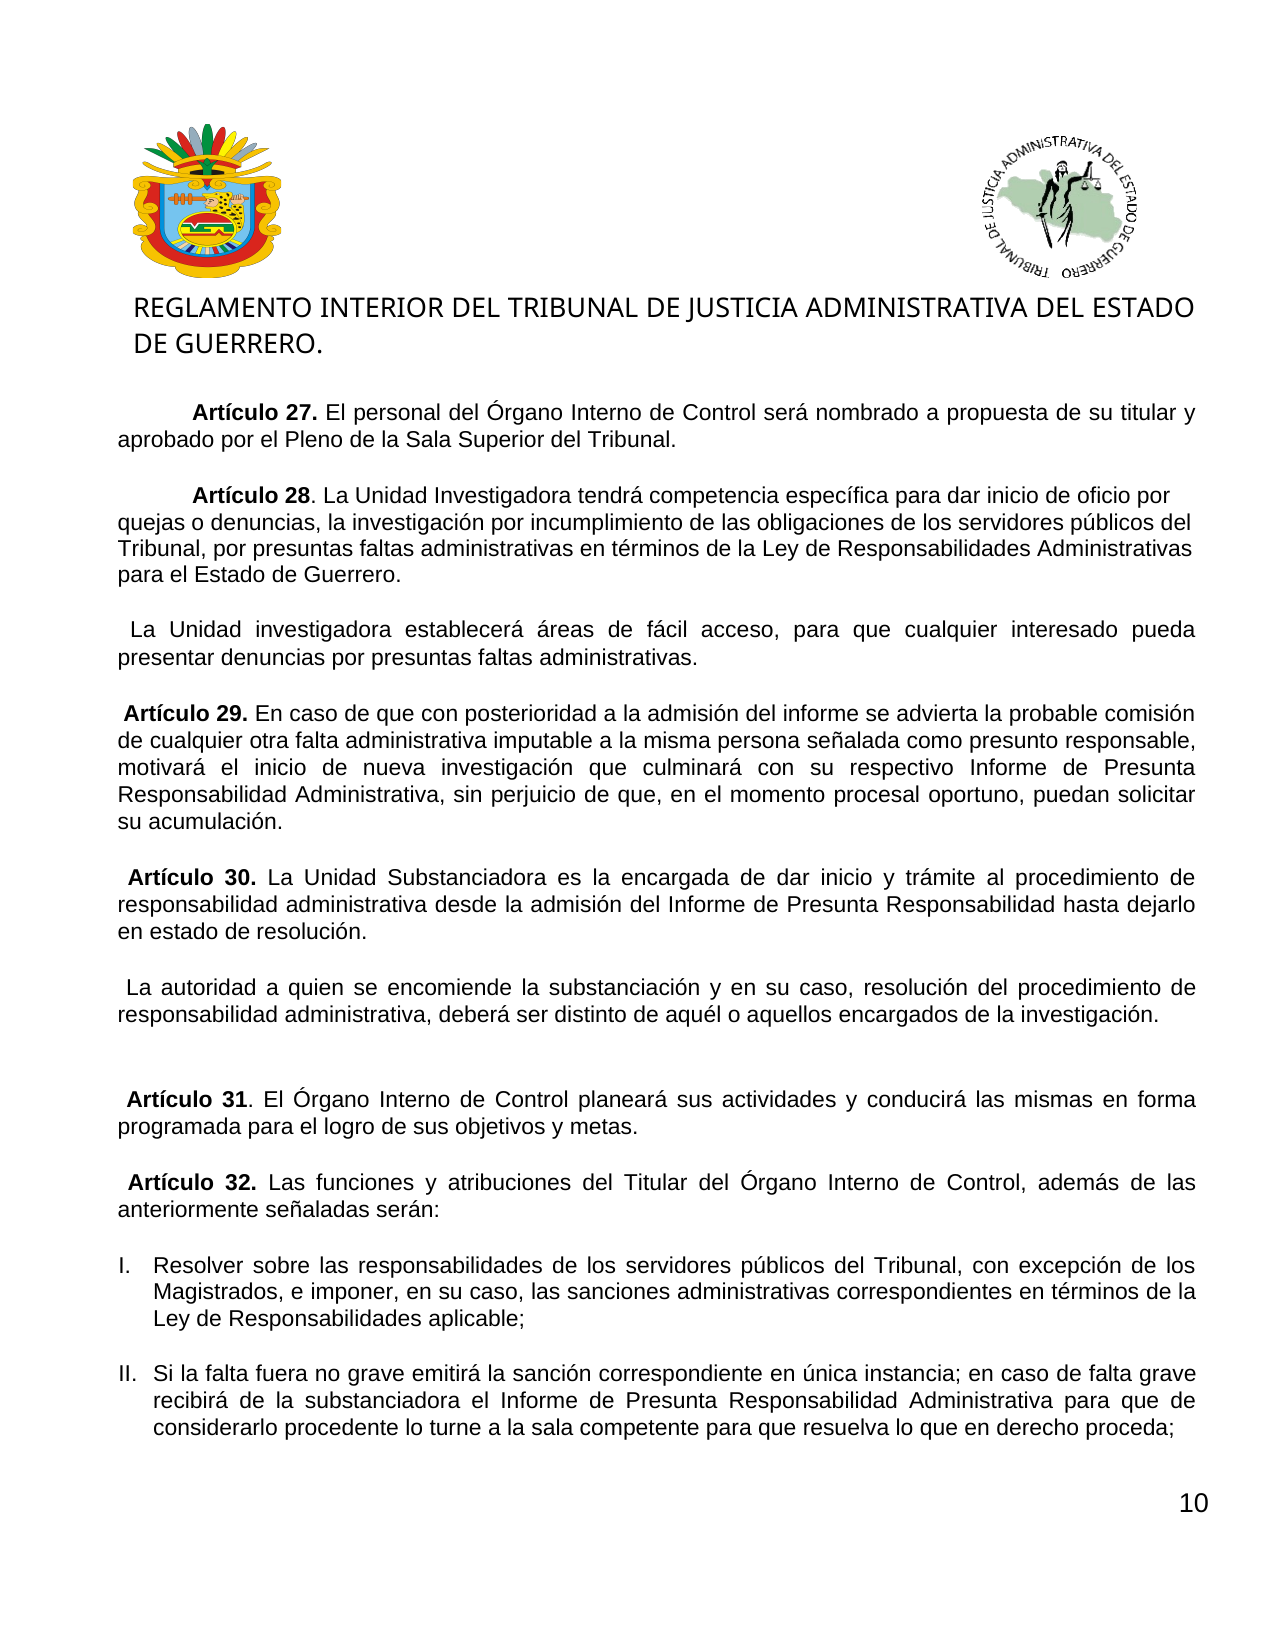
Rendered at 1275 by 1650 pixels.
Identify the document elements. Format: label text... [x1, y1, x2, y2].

text Artículo 27. El personal del Órgano Interno de Control será nombrado a propuesta de su titular y aprobado por el Pleno de la Sala Superior del Tribunal. [116, 399, 1197, 453]
list Si la falta fuera no grave emitirá la sanción correspondiente en única instancia; en caso de falta grave recibirá de la substanciadora el Informe de Presunta Responsabilidad Administrativa para que de considerarlo procedente lo turne a la sala competente para que resuelva lo que en derecho proceda; [118, 1359, 1197, 1440]
text Artículo 31. El Órgano Interno de Control planeará sus actividades y conducirá las mismas en forma programada para el logro de sus objetivos y metas. [116, 1086, 1197, 1139]
text La autoridad a quien se encomiende la substanciación y en su caso, resolución del procedimiento de responsabilidad administrativa, deberá ser distinto de aquél o aquellos encargados de la investigación. [116, 974, 1197, 1027]
picture [982, 136, 1137, 278]
list Resolver sobre las responsabilidades de los servidores públicos del Tribunal, con excepción de los Magistrados, e imponer, en su caso, las sanciones administrativas correspondientes en términos de la Ley de Responsabilidades aplicable; [118, 1252, 1197, 1331]
text La Unidad investigadora establecerá áreas de fácil acceso, para que cualquier interesado pueda presentar denuncias por presuntas faltas administrativas. [116, 616, 1197, 670]
text Artículo 30. La Unidad Substanciadora es la encargada de dar inicio y trámite al procedimiento de responsabilidad administrativa desde la admisión del Informe de Presunta Responsabilidad hasta dejarlo en estado de resolución. [116, 864, 1197, 944]
text Artículo 32. Las funciones y atribuciones del Titular del Órgano Interno de Control, además de las anteriormente señaladas serán: [116, 1169, 1197, 1222]
text Artículo 29. En caso de que con posterioridad a la admisión del informe se advierta la probable comisión de cualquier otra falta administrativa imputable a la misma persona señalada como presunto responsable, motivará el inicio de nueva investigación que culminará con su respectivo Informe de Presunta Responsabilidad Administrativa, sin perjuicio de que, en el momento procesal oportuno, puedan solicitar su acumulación. [116, 699, 1197, 834]
text Artículo 28. La Unidad Investigadora tendrá competencia específica para dar inicio de oficio por quejas o denuncias, la investigación por incumplimiento de las obligaciones de los servidores públicos del Tribunal, por presuntas faltas administrativas en términos de la Ley de Responsabilidades Administrativas para el Estado de Guerrero. [116, 482, 1209, 588]
picture [132, 124, 282, 278]
